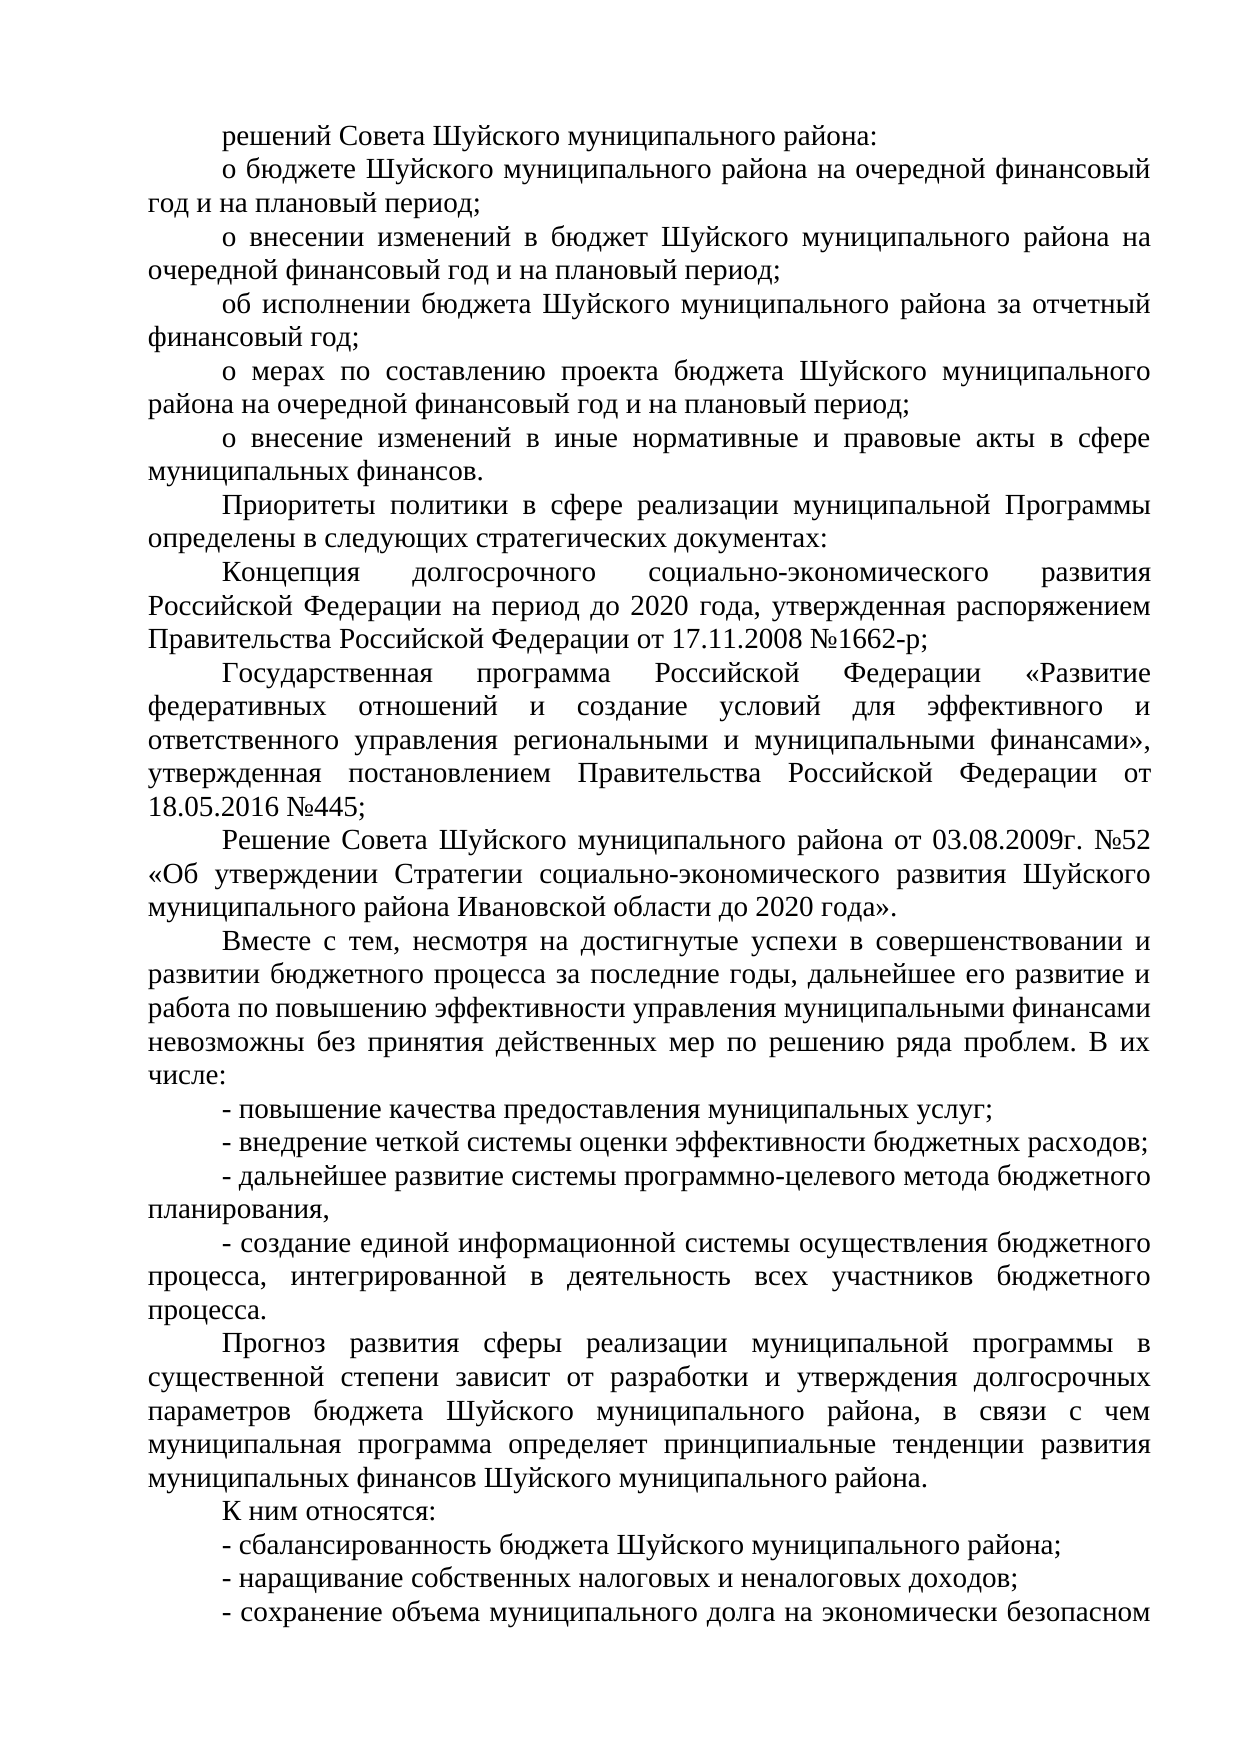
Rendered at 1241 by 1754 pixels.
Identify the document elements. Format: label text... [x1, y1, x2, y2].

text об исполнении бюджета Шуйского муниципального района за отчетный финансовый год; [148, 286, 1152, 353]
text Решение Совета Шуйского муниципального района от 03.08.2009г. №52 «Об утверждении Стратегии социально-экономического развития Шуйского муниципального района Ивановской области до 2020 года». [148, 822, 1152, 923]
text - дальнейшее развитие системы программно-целевого метода бюджетного планирования, [148, 1158, 1152, 1225]
text - внедрение четкой системы оценки эффективности бюджетных расходов; [148, 1124, 1152, 1158]
text о внесении изменений в бюджет Шуйского муниципального района на очередной финансовый год и на плановый период; [148, 219, 1152, 286]
text - повышение качества предоставления муниципальных услуг; [148, 1091, 1152, 1124]
text Приоритеты политики в сфере реализации муниципальной Программы определены в следующих стратегических документах: [148, 487, 1152, 554]
text Концепция долгосрочного социально-экономического развития Российской Федерации на период до 2020 года, утвержденная распоряжением Правительства Российской Федерации от 17.11.2008 №1662-р; [148, 554, 1152, 655]
text решений Совета Шуйского муниципального района: [148, 118, 1152, 152]
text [148, 1594, 1152, 1627]
text - создание единой информационной системы осуществления бюджетного процесса, интегрированной в деятельность всех участников бюджетного процесса. [148, 1225, 1152, 1326]
text о внесение изменений в иные нормативные и правовые акты в сфере муниципальных финансов. [148, 420, 1152, 487]
text К ним относятся: [148, 1493, 1152, 1527]
text - сбалансированность бюджета Шуйского муниципального района; [148, 1527, 1152, 1560]
text Прогноз развития сферы реализации муниципальной программы в существенной степени зависит от разработки и утверждения долгосрочных параметров бюджета Шуйского муниципального района, в связи с чем муниципальная программа определяет принципиальные тенденции развития муниципальных финансов Шуйского муниципального района. [148, 1326, 1152, 1493]
text о бюджете Шуйского муниципального района на очередной финансовый год и на плановый период; [148, 152, 1152, 219]
text о мерах по составлению проекта бюджета Шуйского муниципального района на очередной финансовый год и на плановый период; [148, 353, 1152, 420]
text - наращивание собственных налоговых и неналоговых доходов; [148, 1560, 1152, 1594]
text Вместе с тем, несмотря на достигнутые успехи в совершенствовании и развитии бюджетного процесса за последние годы, дальнейшее его развитие и работа по повышению эффективности управления муниципальными финансами невозможны без принятия действенных мер по решению ряда проблем. В их числе: [148, 923, 1152, 1091]
text Государственная программа Российской Федерации «Развитие федеративных отношений и создание условий для эффективного и ответственного управления региональными и муниципальными финансами», утвержденная постановлением Правительства Российской Федерации от 18.05.2016 №445; [148, 655, 1152, 822]
